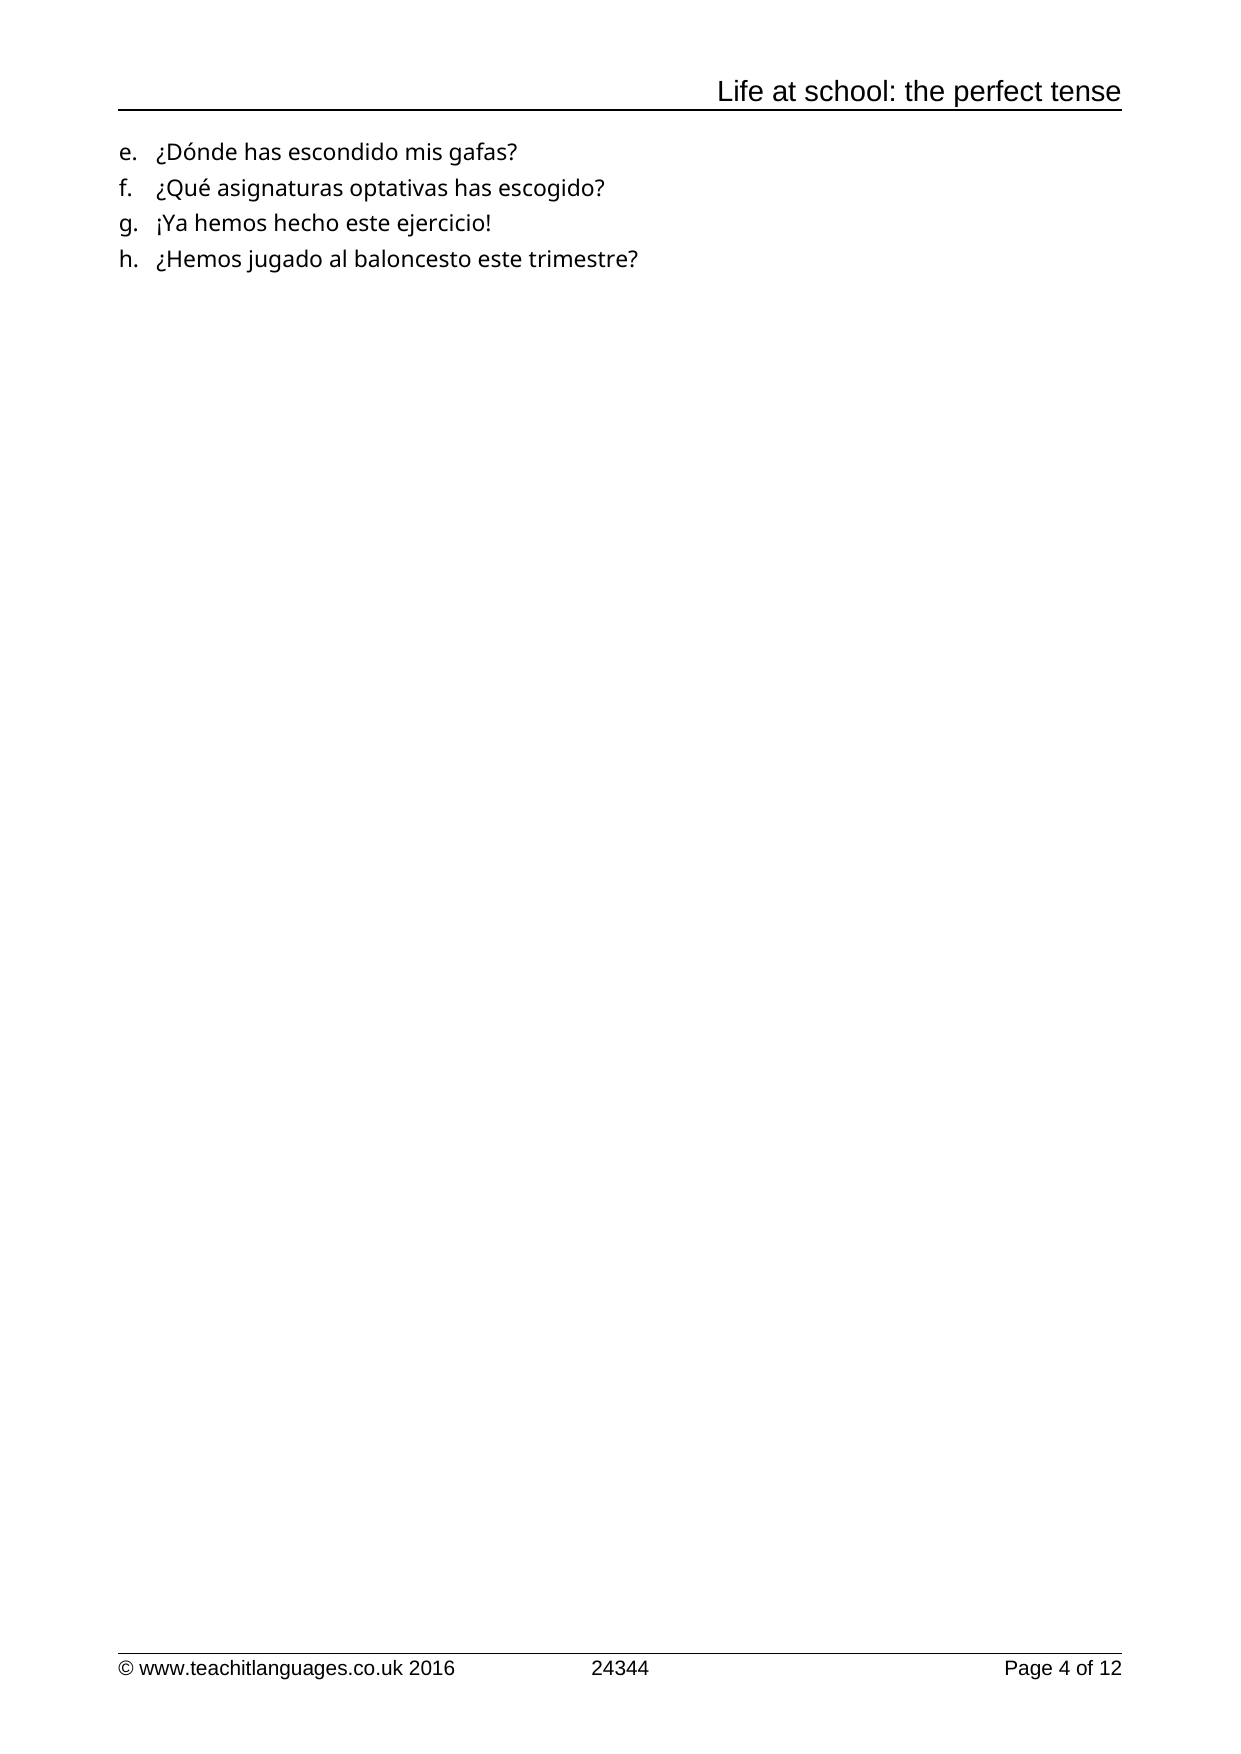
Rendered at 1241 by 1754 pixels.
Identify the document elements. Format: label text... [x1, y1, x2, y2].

list ¡Ya hemos hecho este ejercicio! [118, 207, 1122, 239]
list ¿Dónde has escondido mis gafas? [118, 136, 1122, 167]
list ¿Qué asignaturas optativas has escogido? [118, 171, 1122, 203]
list ¿Hemos jugado al baloncesto este trimestre? [118, 243, 1122, 274]
